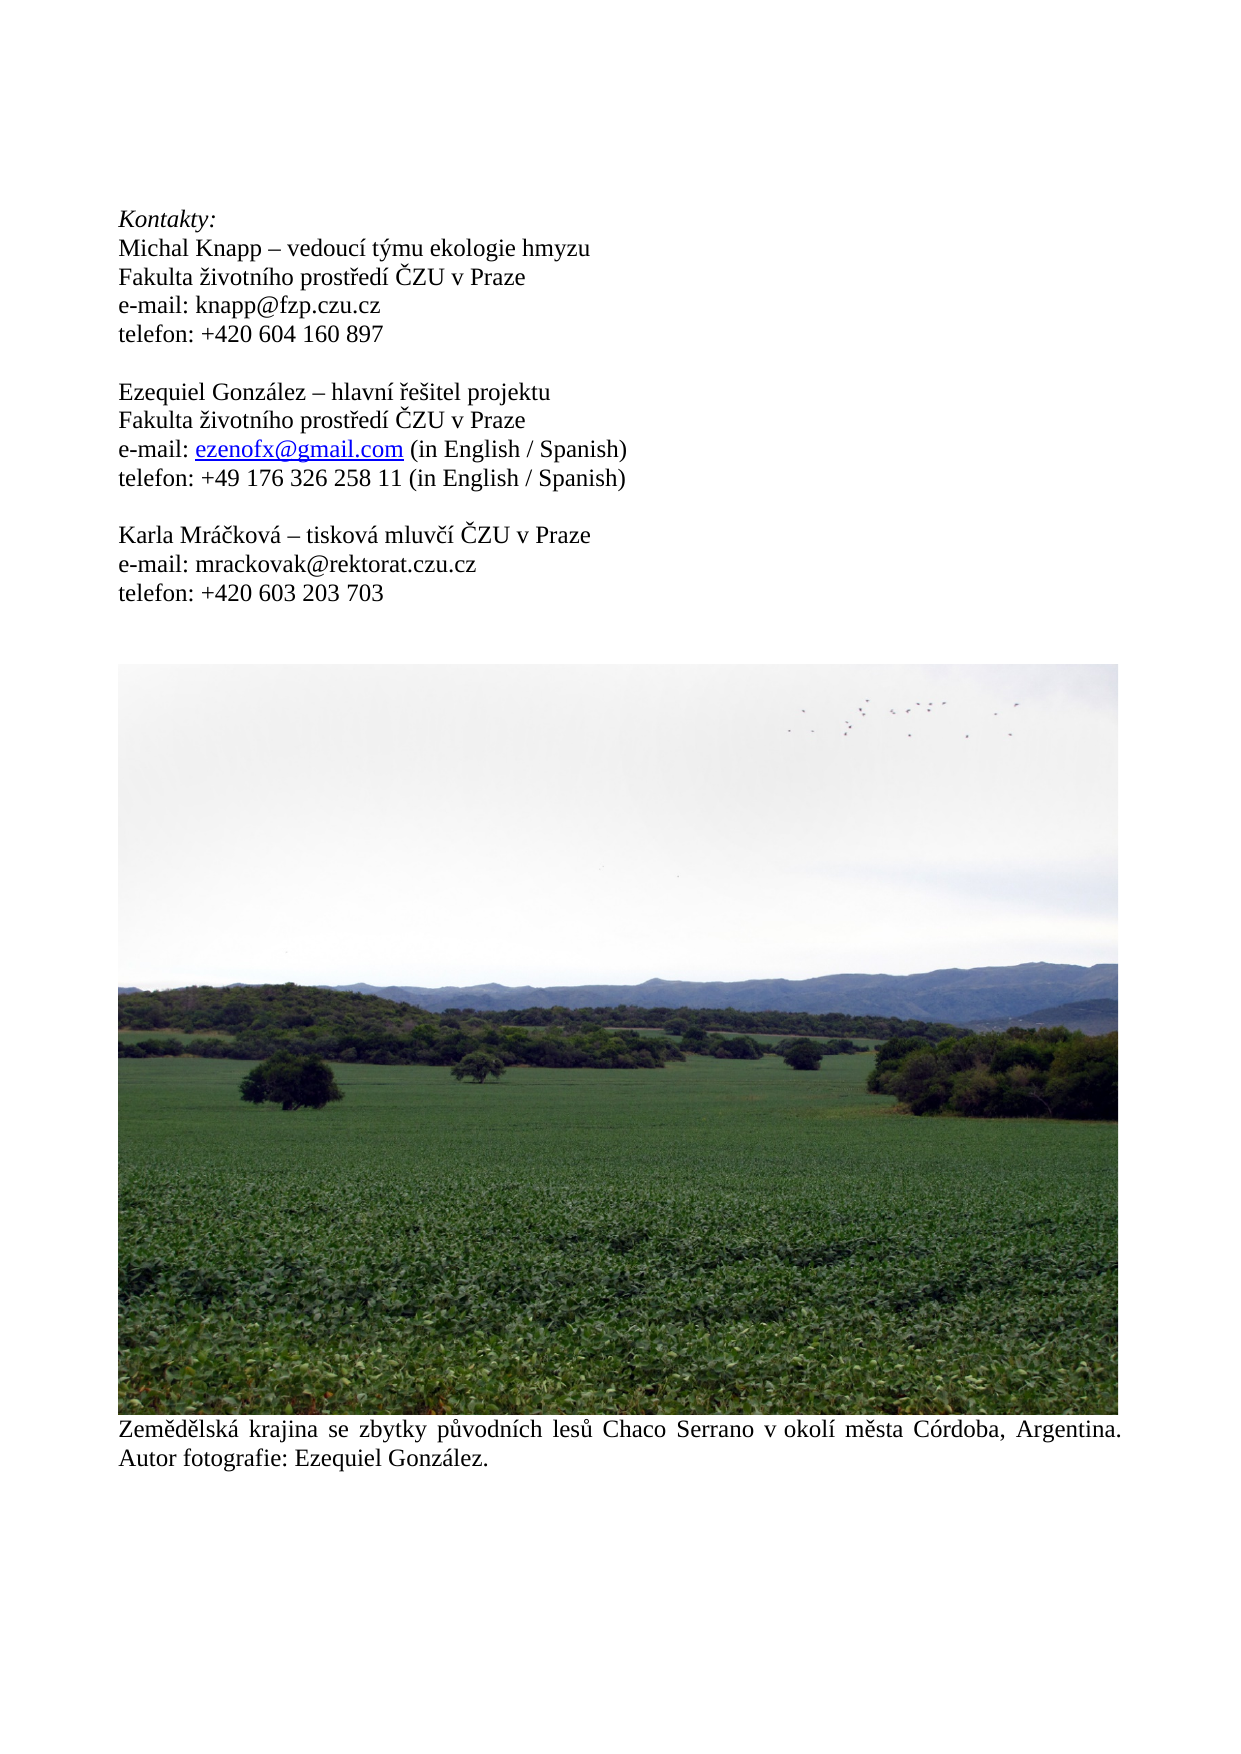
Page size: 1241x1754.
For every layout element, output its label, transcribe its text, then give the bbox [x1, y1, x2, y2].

text e-mail: mrackovak@rektorat.czu.cz [118, 549, 1122, 578]
text Fakulta životního prostředí ČZU v Praze [118, 406, 1122, 434]
text Ezequiel González – hlavní řešitel projektu [118, 377, 1122, 406]
text Karla Mráčková – tisková mluvčí ČZU v Praze [118, 521, 1122, 549]
text telefon: +420 603 203 703 [118, 578, 1122, 607]
picture [118, 664, 1119, 1415]
text telefon: +420 604 160 897 [118, 319, 1122, 348]
text Kontakty: [118, 204, 1122, 233]
text telefon: +49 176 326 258 11 (in English / Spanish) [118, 463, 1122, 492]
text e-mail: ezenofx@gmail.com (in English / Spanish) [118, 434, 1122, 463]
text Michal Knapp – vedoucí týmu ekologie hmyzu [118, 233, 1122, 262]
text Fakulta životního prostředí ČZU v Praze [118, 262, 1122, 291]
text e-mail: knapp@fzp.czu.cz [118, 291, 1122, 319]
text Zemědělská krajina se zbytky původních lesů Chaco Serrano v okolí města Córdoba, Argentina. Autor fotografie: Ezequiel González. [118, 1414, 1122, 1472]
